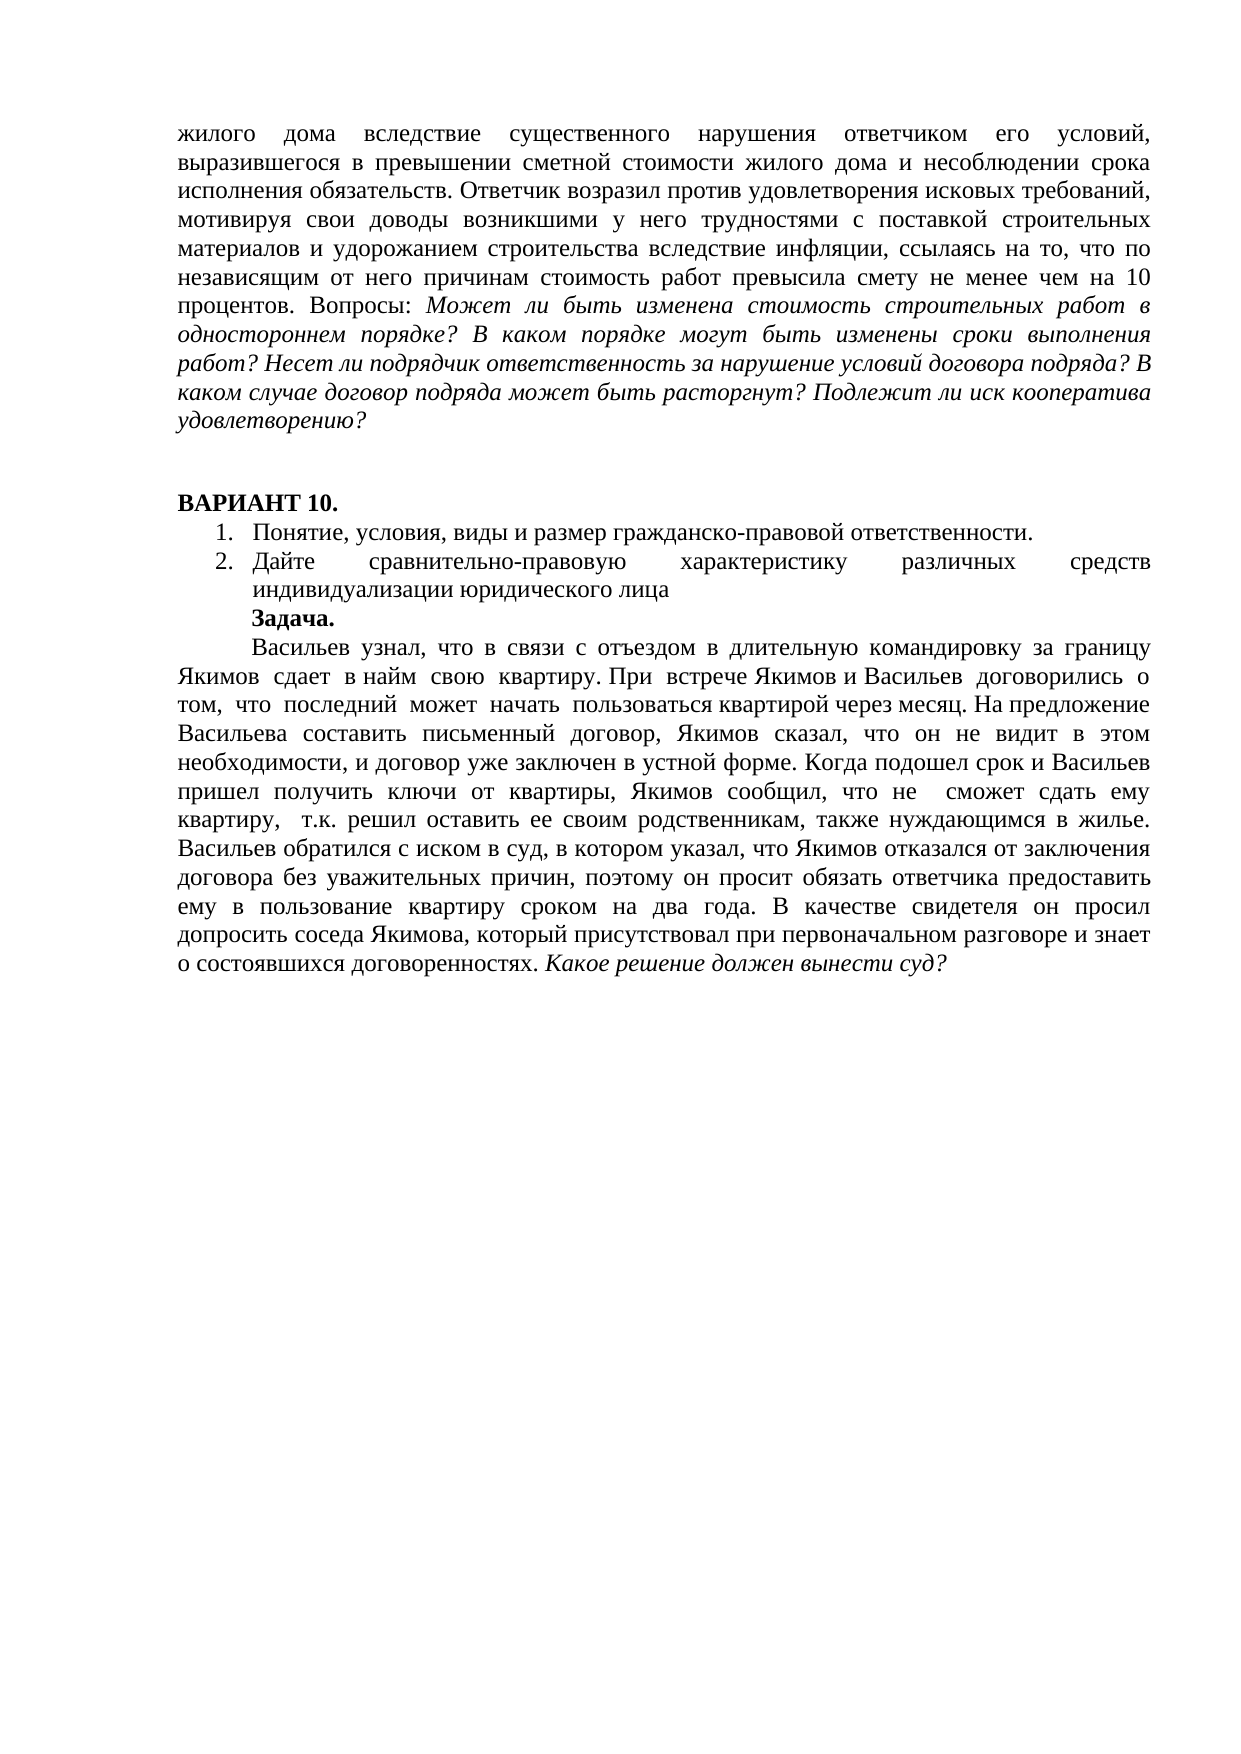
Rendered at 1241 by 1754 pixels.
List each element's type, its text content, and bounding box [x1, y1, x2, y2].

list Дайте сравнительно-правовую характеристику различных средств индивидуализации юридического лица [215, 546, 1152, 603]
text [177, 118, 1152, 434]
list Понятие, условия, виды и размер гражданско-правовой ответственности. [215, 517, 1152, 546]
text Васильев узнал, что в связи с отъездом в длительную командировку за границу Якимов сдает в найм свою квартиру. При встрече Якимов и Васильев договорились о том, что последний может начать пользоваться квартирой через месяц. На предложение Васильева составить письменный договор, Якимов сказал, что он не видит в этом необходимости, и договор уже заключен в устной форме. Когда подошел срок и Васильев пришел получить ключи от квартиры, Якимов сообщил, что не сможет сдать ему квартиру, т.к. решил оставить ее своим родственникам, также нуждающимся в жилье. Васильев обратился с иском в суд, в котором указал, что Якимов отказался от заключения договора без уважительных причин, поэтому он просит обязать ответчика предоставить ему в пользование квартиру сроком на два года. В качестве свидетеля он просил допросить соседа Якимова, который присутствовал при первоначальном разговоре и знает о состоявшихся договоренностях. Какое решение должен вынести суд? [177, 632, 1152, 977]
text ВАРИАНТ 10. [177, 488, 1152, 517]
text Задача. [177, 603, 1152, 632]
